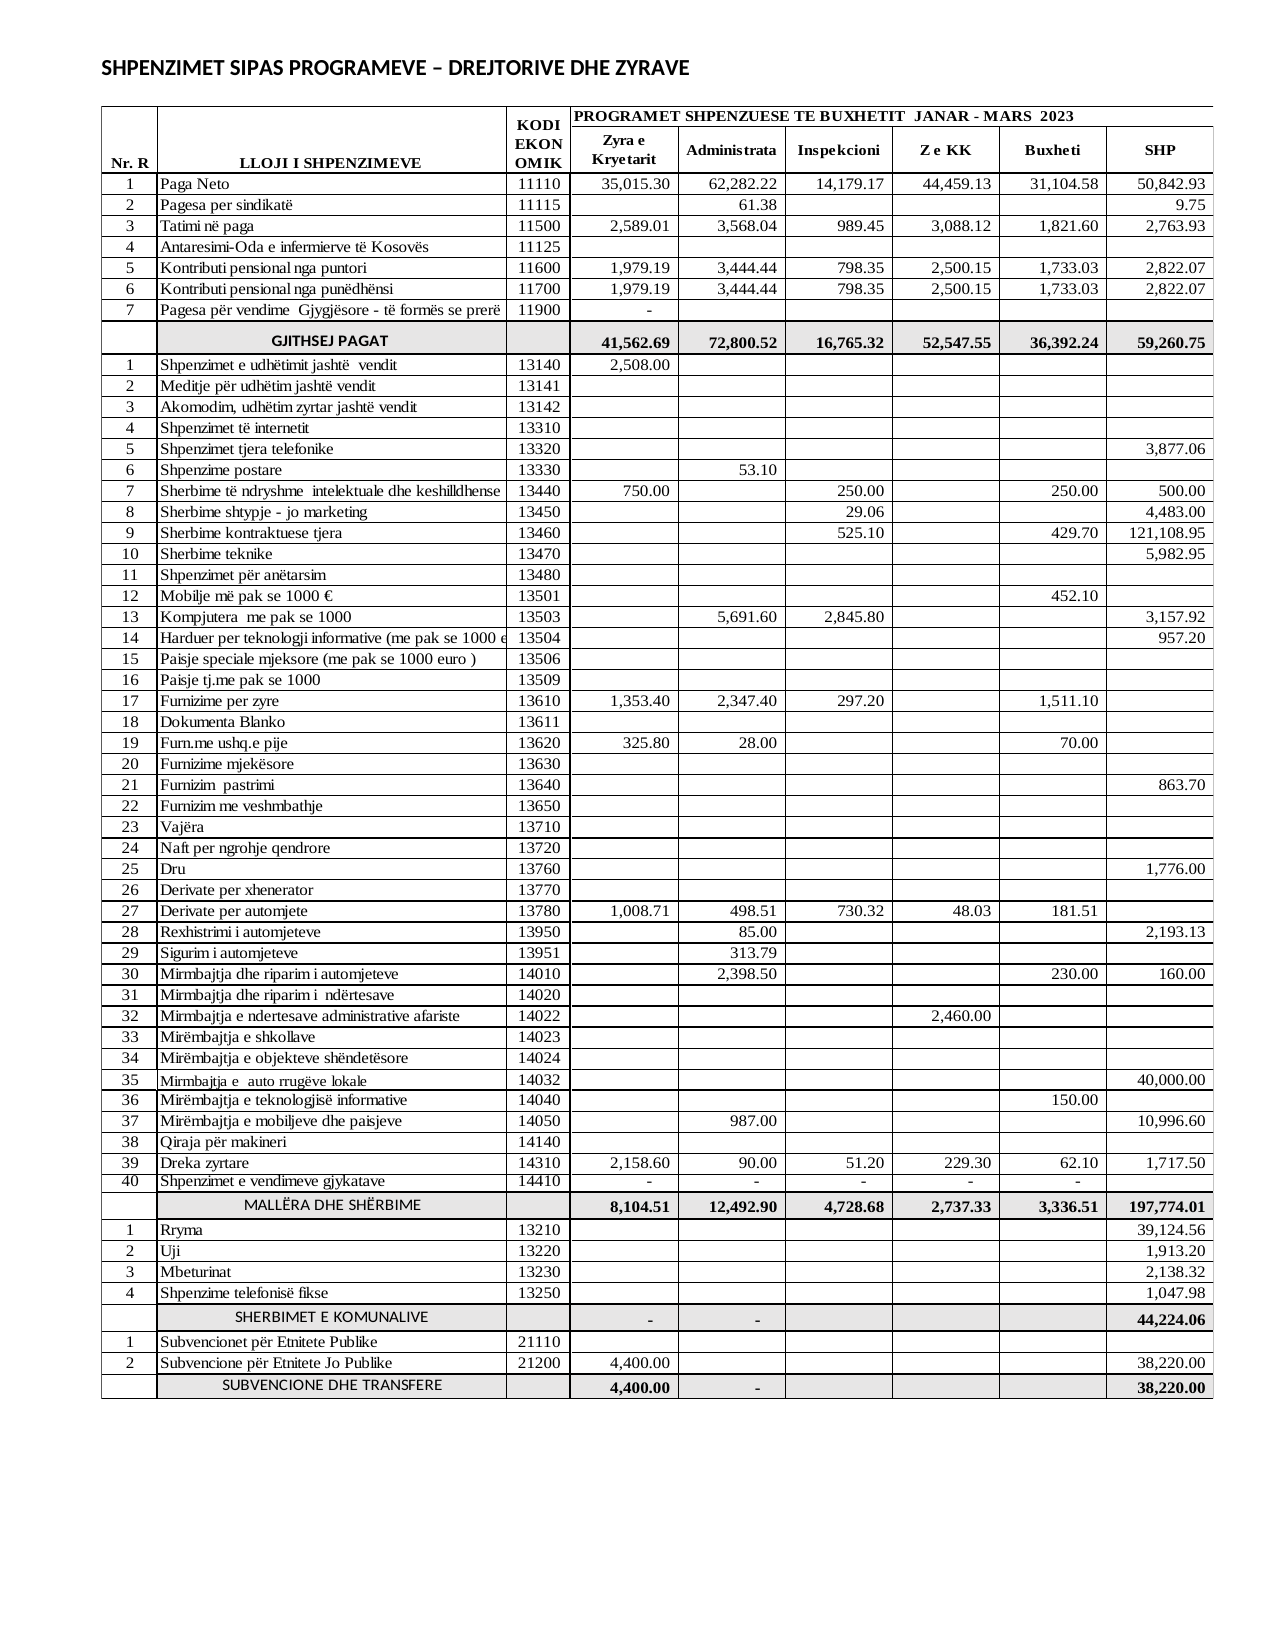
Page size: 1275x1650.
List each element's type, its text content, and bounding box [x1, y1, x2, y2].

text SHPENZIMET SIPAS PROGRAMEVE – DREJTORIVE DHE ZYRAVE [56, 53, 1237, 81]
